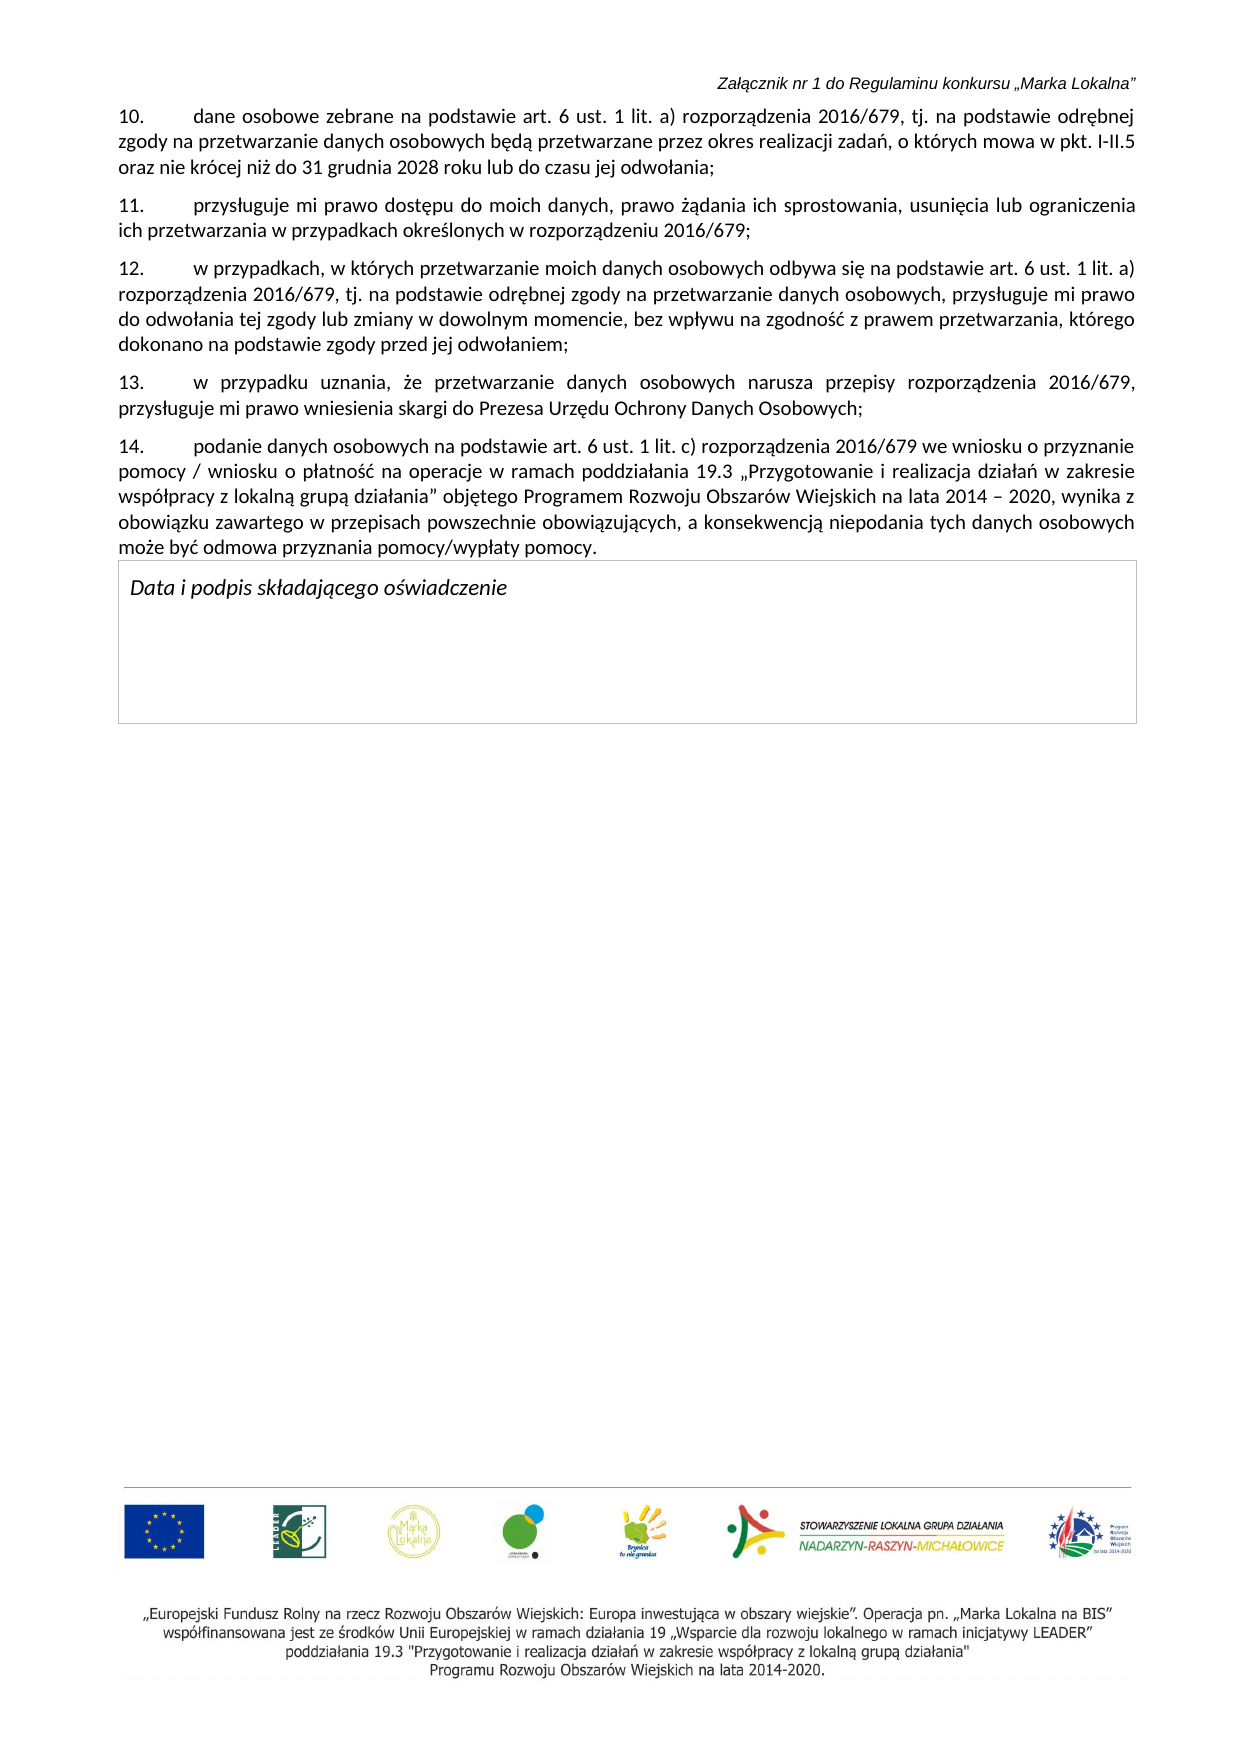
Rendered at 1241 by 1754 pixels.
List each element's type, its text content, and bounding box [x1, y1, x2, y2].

text 13. w przypadku uznania, że przetwarzanie danych osobowych narusza przepisy rozporządzenia 2016/679, przysługuje mi prawo wniesienia skargi do Prezesa Urzędu Ochrony Danych Osobowych; [118, 369, 1137, 420]
text 14. podanie danych osobowych na podstawie art. 6 ust. 1 lit. c) rozporządzenia 2016/679 we wniosku o przyznanie pomocy / wniosku o płatność na operacje w ramach poddziałania 19.3 „Przygotowanie i realizacja działań w zakresie współpracy z lokalną grupą działania” objętego Programem Rozwoju Obszarów Wiejskich na lata 2014 – 2020, wynika z obowiązku zawartego w przepisach powszechnie obowiązujących, a konsekwencją niepodania tych danych osobowych może być odmowa przyznania pomocy/wypłaty pomocy. [118, 433, 1137, 560]
picture [118, 1487, 1137, 1681]
table_header Data i podpis składającego oświadczenie [119, 561, 1136, 723]
text 12. w przypadkach, w których przetwarzanie moich danych osobowych odbywa się na podstawie art. 6 ust. 1 lit. a) rozporządzenia 2016/679, tj. na podstawie odrębnej zgody na przetwarzanie danych osobowych, przysługuje mi prawo do odwołania tej zgody lub zmiany w dowolnym momencie, bez wpływu na zgodność z prawem przetwarzania, którego dokonano na podstawie zgody przed jej odwołaniem; [118, 255, 1137, 357]
text 10. dane osobowe zebrane na podstawie art. 6 ust. 1 lit. a) rozporządzenia 2016/679, tj. na podstawie odrębnej zgody na przetwarzanie danych osobowych będą przetwarzane przez okres realizacji zadań, o których mowa w pkt. I-II.5 oraz nie krócej niż do 31 grudnia 2028 roku lub do czasu jej odwołania; [118, 103, 1137, 179]
text 11. przysługuje mi prawo dostępu do moich danych, prawo żądania ich sprostowania, usunięcia lub ograniczenia ich przetwarzania w przypadkach określonych w rozporządzeniu 2016/679; [118, 192, 1137, 243]
